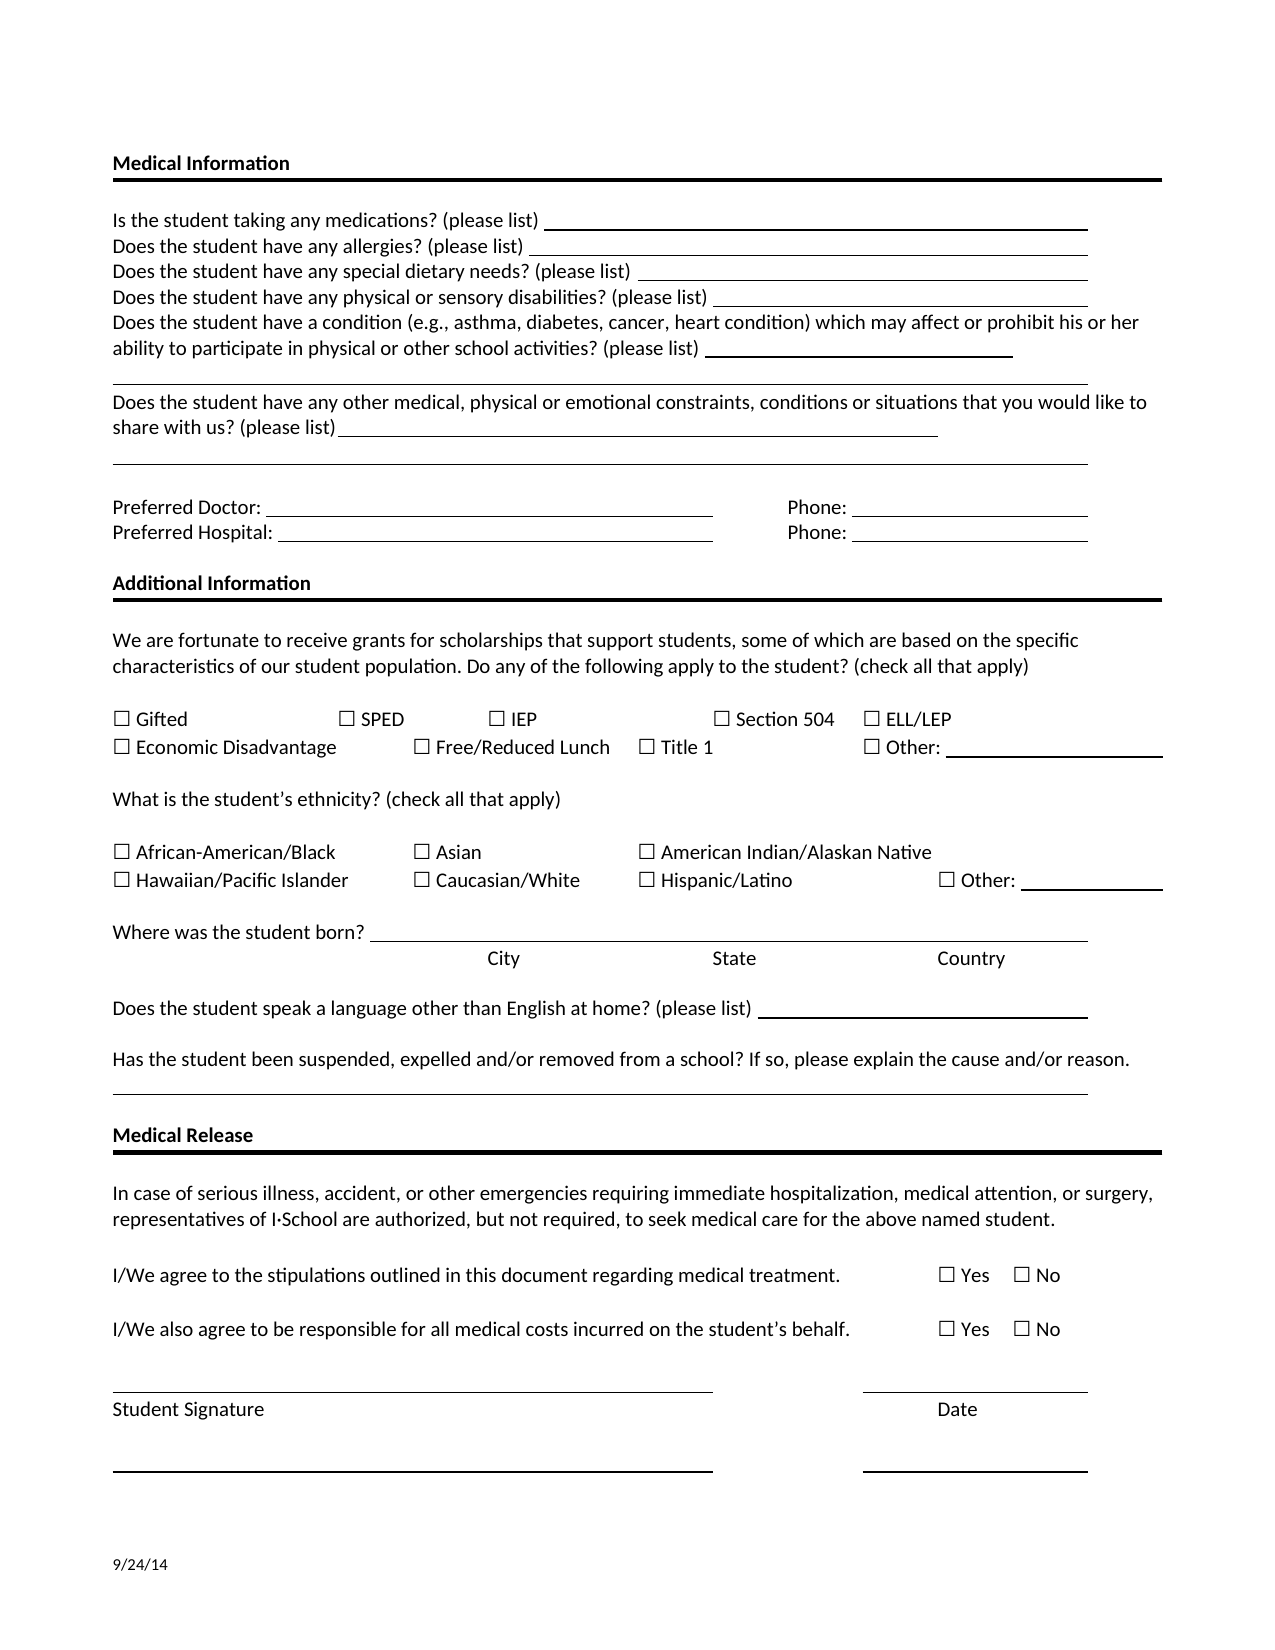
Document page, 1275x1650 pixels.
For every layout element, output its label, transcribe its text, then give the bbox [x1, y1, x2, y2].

text Additional Information [112, 570, 1162, 602]
text ☐ Hawaiian/Pacific Islander ☐ Caucasian/White ☐ Hispanic/Latino ☐ Other: [112, 866, 1162, 894]
text Does the student have any allergies? (please list) [112, 233, 1162, 258]
text Does the student have any physical or sensory disabilities? (please list) [112, 284, 1162, 309]
text I/We also agree to be responsible for all medical costs incurred on the student’s behalf. ☐ Yes ☐ No [112, 1314, 1162, 1342]
text Where was the student born? [112, 919, 1162, 945]
text Medical Release [112, 1123, 1162, 1155]
text Does the student have any special dietary needs? (please list) [112, 258, 1162, 284]
text ☐ Economic Disadvantage ☐ Free/Reduced Lunch ☐ Title 1 ☐ Other: [112, 732, 1162, 761]
text ☐ African-American/Black ☐ Asian ☐ American Indian/Alaskan Native [112, 837, 1162, 866]
text In case of serious illness, accident, or other emergencies requiring immediate hospitalization, medical attention, or surgery, representatives of I·School are authorized, but not required, to seek medical care for the above named student. [112, 1180, 1162, 1231]
text Does the student have any other medical, physical or emotional constraints, conditions or situations that you would like to share with us? (please list) [112, 389, 1162, 440]
text What is the student’s ethnicity? (check all that apply) [112, 786, 1162, 812]
text City State Country [187, 945, 1162, 970]
text Does the student speak a language other than English at home? (please list) [112, 996, 1162, 1021]
text I/We agree to the stipulations outlined in this document regarding medical treatment. ☐ Yes ☐ No [112, 1260, 1162, 1288]
text ☐ Gifted ☐ SPED ☐ IEP ☐ Section 504 ☐ ELL/LEP [112, 704, 1162, 732]
text Student Signature Date [112, 1396, 1162, 1422]
text Has the student been suspended, expelled and/or removed from a school? If so, please explain the cause and/or reason. [112, 1046, 1162, 1097]
text Preferred Doctor: Phone: [112, 494, 1162, 519]
text Is the student taking any medications? (please list) [112, 208, 1162, 233]
text Preferred Hospital: Phone: [112, 519, 1162, 545]
text We are fortunate to receive grants for scholarships that support students, some of which are based on the specific characteristics of our student population. Do any of the following apply to the student? (check all that apply) [112, 628, 1162, 678]
text Medical Information [112, 150, 1162, 182]
text Does the student have a condition (e.g., asthma, diabetes, cancer, heart condition) which may affect or prohibit his or her ability to participate in physical or other school activities? (please list) [112, 309, 1162, 360]
